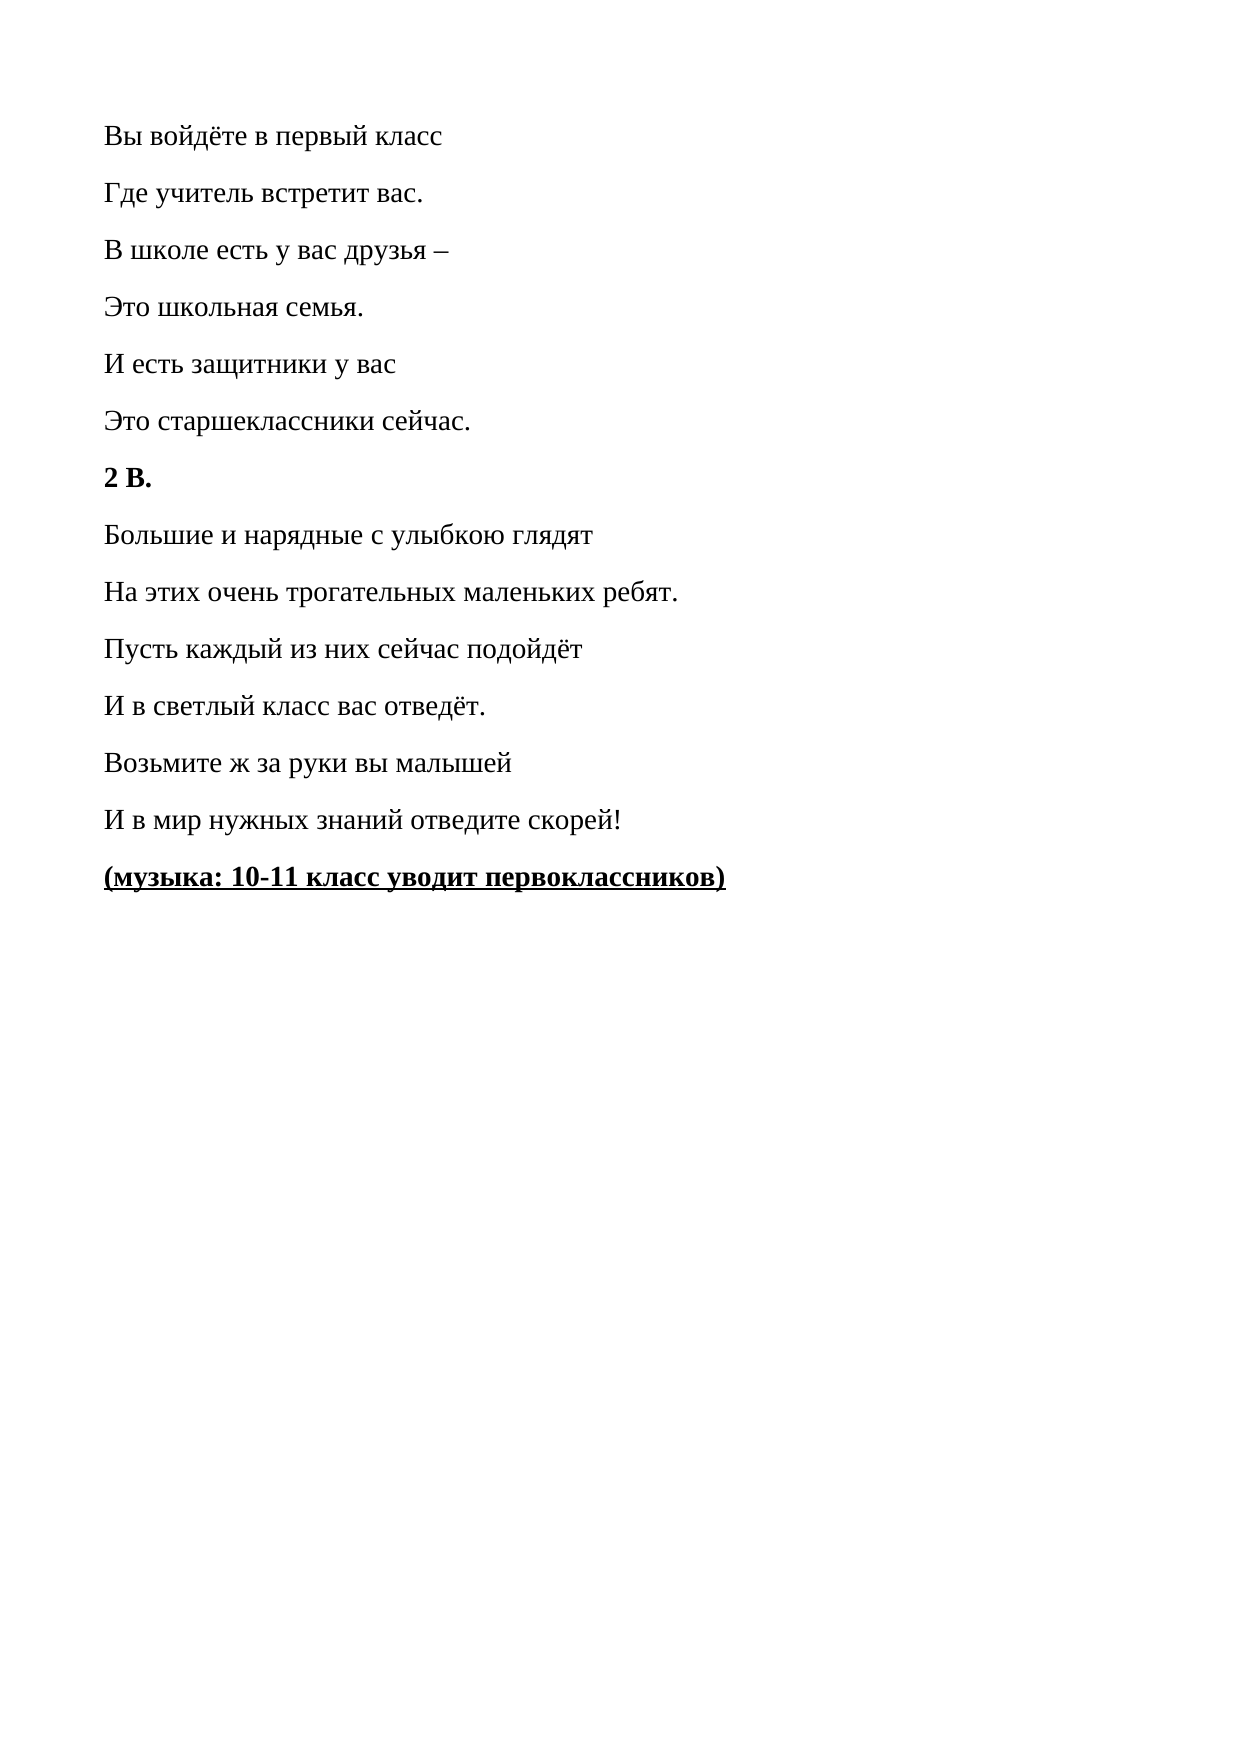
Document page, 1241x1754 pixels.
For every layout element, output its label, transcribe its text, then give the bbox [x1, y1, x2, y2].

text Большие и нарядные с улыбкою глядят [103, 517, 1152, 551]
text Это старшеклассники сейчас. [103, 403, 1152, 437]
text И в светлый класс вас отведёт. [103, 688, 1152, 721]
text Это школьная семья. [103, 289, 1152, 323]
text Вы войдёте в первый класс [103, 118, 1152, 152]
text И в мир нужных знаний отведите скорей! [103, 802, 1152, 835]
text Пусть каждый из них сейчас подойдёт [103, 631, 1152, 664]
text В школе есть у вас друзья – [103, 232, 1152, 266]
text 2 В. [103, 460, 1152, 493]
text Возьмите ж за руки вы малышей [103, 745, 1152, 778]
text (музыка: 10-11 класс уводит первоклассников) [103, 859, 1152, 892]
text И есть защитники у вас [103, 346, 1152, 379]
text Где учитель встретит вас. [103, 175, 1152, 209]
text На этих очень трогательных маленьких ребят. [103, 574, 1152, 607]
